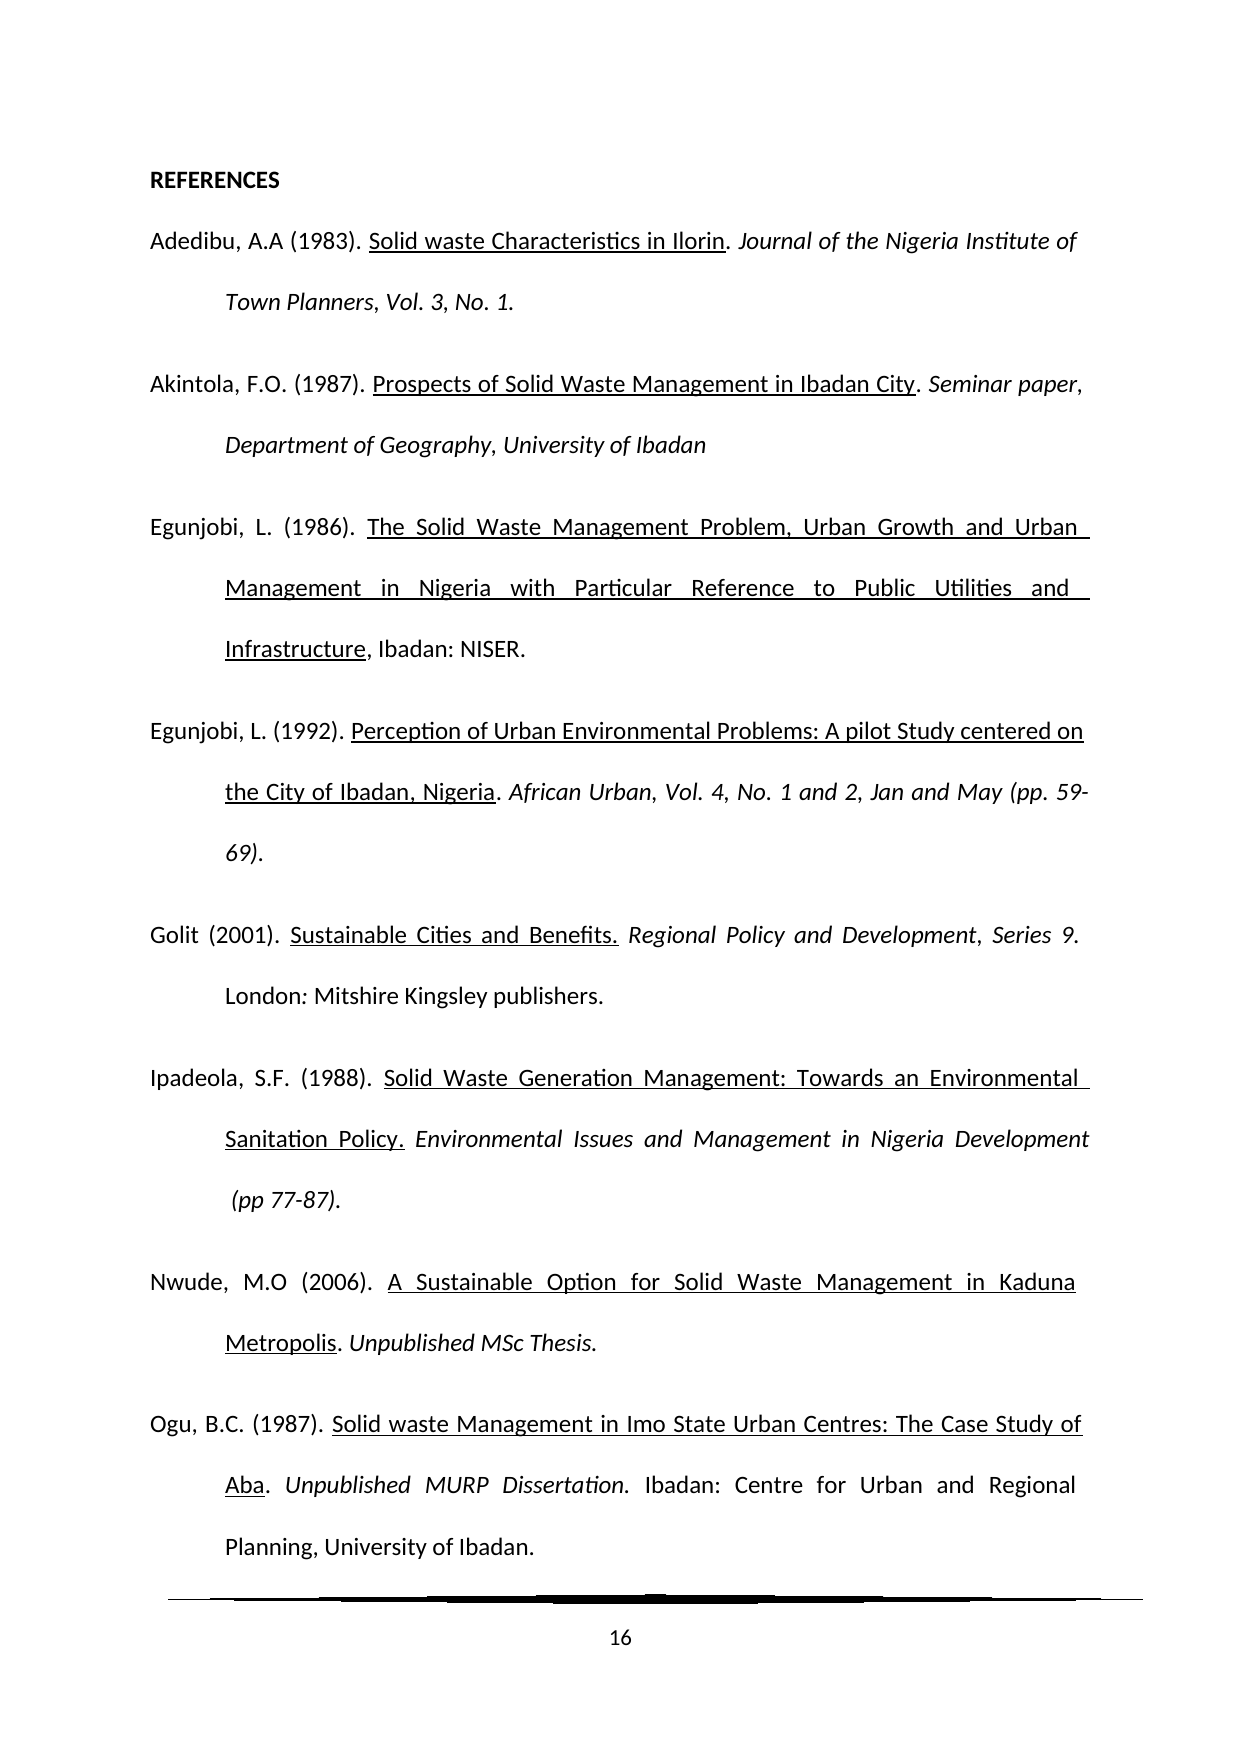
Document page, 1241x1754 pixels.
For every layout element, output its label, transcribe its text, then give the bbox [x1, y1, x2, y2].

text Adedibu, A.A (1983). Solid waste Characteristics in Ilorin. Journal of the Nigeria Institute of Town Planners, Vol. 3, No. 1. [150, 225, 1090, 317]
text Ipadeola, S.F. (1988). Solid Waste Generation Management: Towards an Environmental Sanitation Policy. Environmental Issues and Management in Nigeria Development (pp 77-87). [150, 1062, 1090, 1214]
text Egunjobi, L. (1986). The Solid Waste Management Problem, Urban Growth and Urban Management in Nigeria with Particular Reference to Public Utilities and Infrastructure, Ibadan: NISER. [150, 511, 1090, 663]
text Nwude, M.O (2006). A Sustainable Option for Solid Waste Management in Kaduna Metropolis. Unpublished MSc Thesis. [150, 1266, 1090, 1357]
text Ogu, B.C. (1987). Solid waste Management in Imo State Urban Centres: The Case Study of Aba. Unpublished MURP Dissertation. Ibadan: Centre for Urban and Regional Planning, University of Ibadan. [150, 1409, 1090, 1561]
text Akintola, F.O. (1987). Prospects of Solid Waste Management in Ibadan City. Seminar paper, Department of Geography, University of Ibadan [150, 368, 1090, 459]
text REFERENCES [150, 164, 1090, 194]
text Egunjobi, L. (1992). Perception of Urban Environmental Problems: A pilot Study centered on the City of Ibadan, Nigeria. African Urban, Vol. 4, No. 1 and 2, Jan and May (pp. 59- 69). [150, 715, 1090, 867]
text Golit (2001). Sustainable Cities and Benefits. Regional Policy and Development, Series 9. London: Mitshire Kingsley publishers. [150, 919, 1090, 1010]
